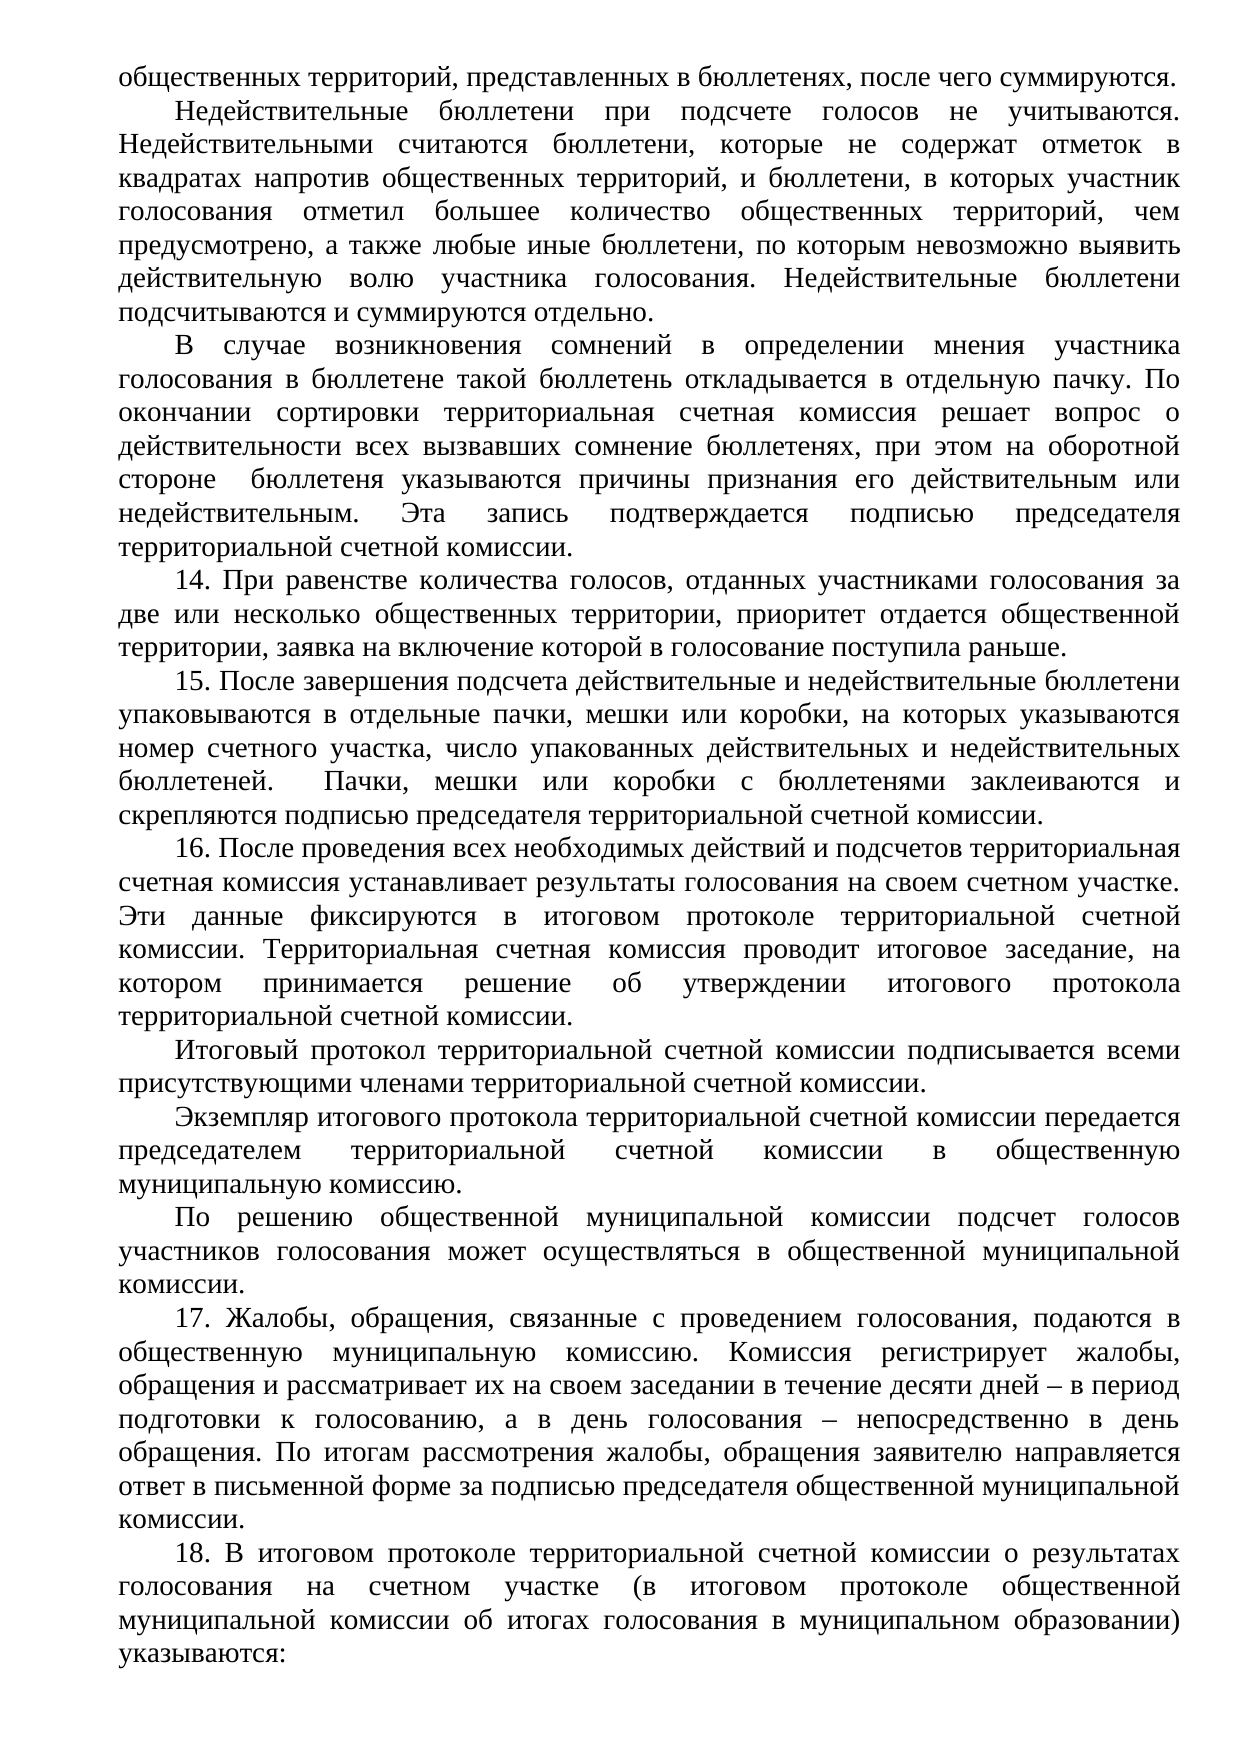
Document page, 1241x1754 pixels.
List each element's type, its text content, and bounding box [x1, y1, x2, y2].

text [118, 59, 1181, 93]
text Недействительные бюллетени при подсчете голосов не учитываются. Недействительными считаются бюллетени, которые не содержат отметок в квадратах напротив общественных территорий, и бюллетени, в которых участник голосования отметил большее количество общественных территорий, чем предусмотрено, а также любые иные бюллетени, по которым невозможно выявить действительную волю участника голосования. Недействительные бюллетени подсчитываются и суммируются отдельно. [118, 93, 1181, 327]
text 17. Жалобы, обращения, связанные с проведением голосования, подаются в общественную муниципальную комиссию. Комиссия регистрирует жалобы, обращения и рассматривает их на своем заседании в течение десяти дней – в период подготовки к голосованию, а в день голосования – непосредственно в день обращения. По итогам рассмотрения жалобы, обращения заявителю направляется ответ в письменной форме за подписью председателя общественной муниципальной комиссии. [118, 1300, 1181, 1535]
text В случае возникновения сомнений в определении мнения участника голосования в бюллетене такой бюллетень откладывается в отдельную пачку. По окончании сортировки территориальная счетная комиссия решает вопрос о действительности всех вызвавших сомнение бюллетенях, при этом на оборотной стороне бюллетеня указываются причины признания его действительным или недействительным. Эта запись подтверждается подписью председателя территориальной счетной комиссии. [118, 327, 1181, 562]
list 18. В итоговом протоколе территориальной счетной комиссии о результатах голосования на счетном участке (в итоговом протоколе общественной муниципальной комиссии об итогах голосования в муниципальном образовании) указываются: [118, 1535, 1181, 1669]
text 15. После завершения подсчета действительные и недействительные бюллетени упаковываются в отдельные пачки, мешки или коробки, на которых указываются номер счетного участка, число упакованных действительных и недействительных бюллетеней. Пачки, мешки или коробки с бюллетенями заклеиваются и скрепляются подписью председателя территориальной счетной комиссии. [118, 663, 1181, 831]
text 16. После проведения всех необходимых действий и подсчетов территориальная счетная комиссия устанавливает результаты голосования на своем счетном участке. Эти данные фиксируются в итоговом протоколе территориальной счетной комиссии. Территориальная счетная комиссия проводит итоговое заседание, на котором принимается решение об утверждении итогового протокола территориальной счетной комиссии. [118, 831, 1181, 1032]
text Экземпляр итогового протокола территориальной счетной комиссии передается председателем территориальной счетной комиссии в общественную муниципальную комиссию. [118, 1099, 1181, 1199]
text Итоговый протокол территориальной счетной комиссии подписывается всеми присутствующими членами территориальной счетной комиссии. [118, 1032, 1181, 1099]
text 14. При равенстве количества голосов, отданных участниками голосования за две или несколько общественных территории, приоритет отдается общественной территории, заявка на включение которой в голосование поступила раньше. [118, 562, 1181, 663]
text По решению общественной муниципальной комиссии подсчет голосов участников голосования может осуществляться в общественной муниципальной комиссии. [118, 1199, 1181, 1300]
